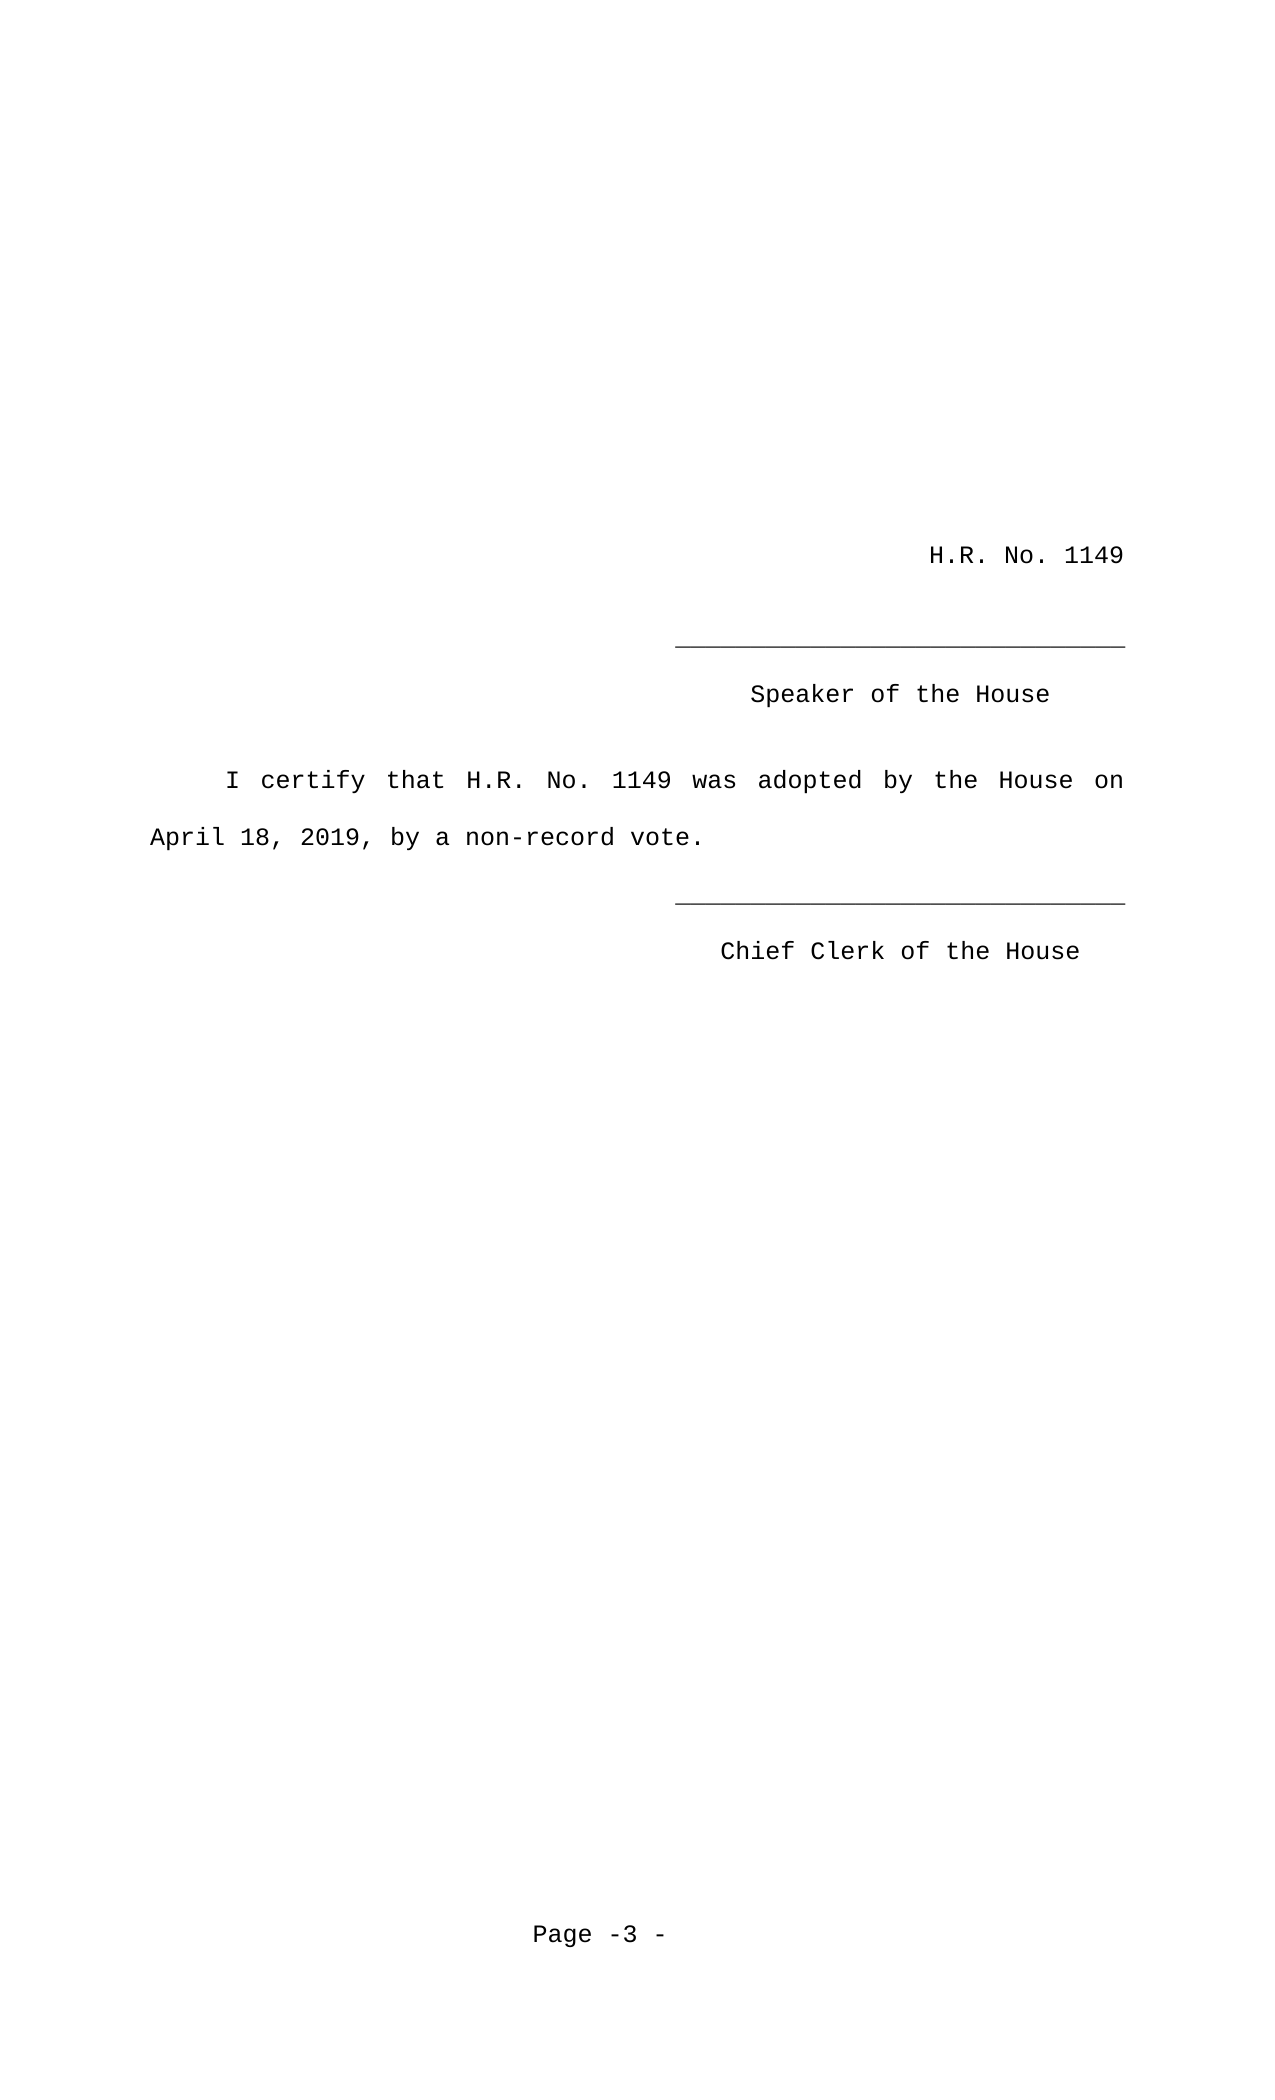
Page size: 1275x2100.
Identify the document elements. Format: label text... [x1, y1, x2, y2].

text I certify that H.R. No. 1149 was adopted by the House on April 18, 2019, by a non-record vote. [150, 767, 1125, 853]
text ______________________________ [150, 624, 1125, 653]
text Chief Clerk of the House [150, 938, 1125, 967]
text Speaker of the House [150, 681, 1125, 710]
text ______________________________ [150, 881, 1125, 910]
